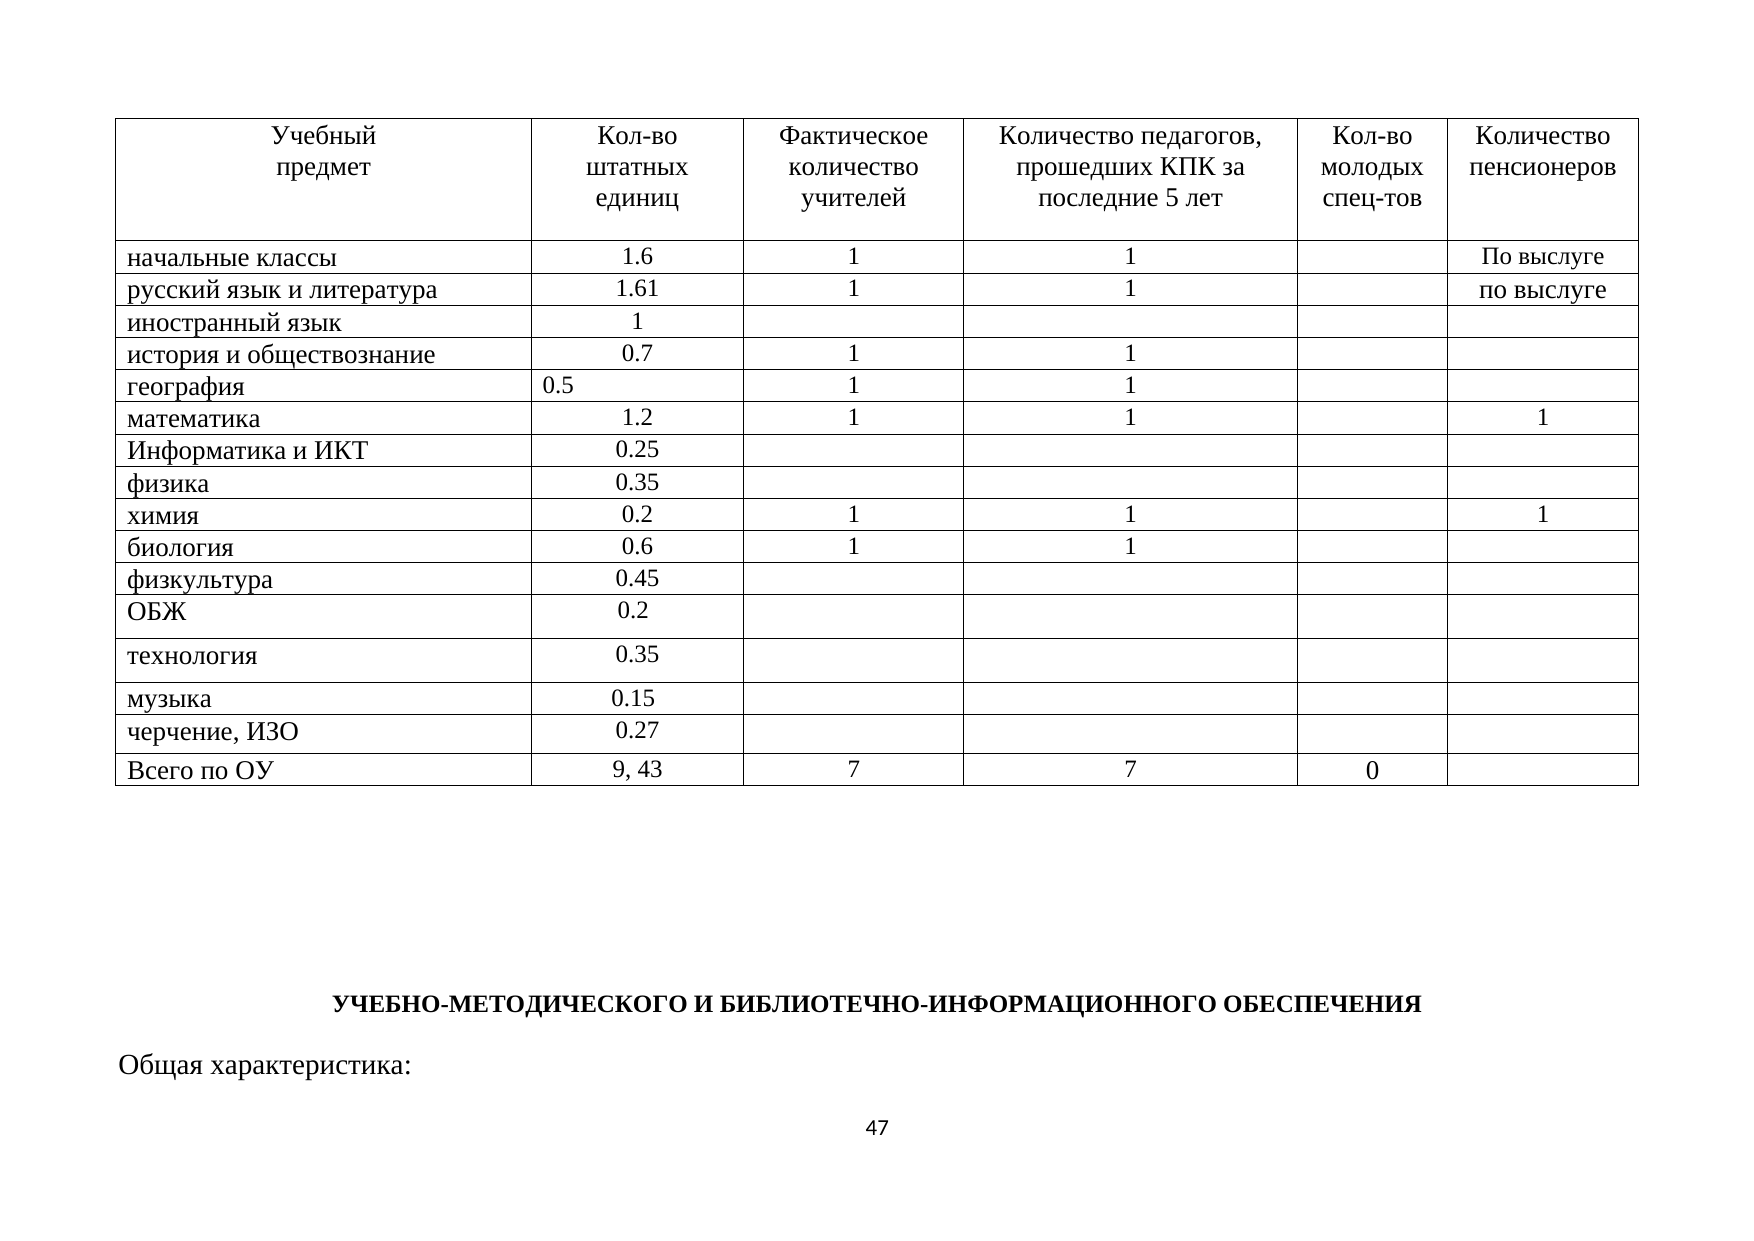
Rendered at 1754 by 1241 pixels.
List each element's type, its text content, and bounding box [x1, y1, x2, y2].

table_cell [1298, 306, 1447, 337]
table_cell иностранный язык [116, 306, 531, 337]
table_cell музыка [116, 683, 531, 714]
table_cell математика [116, 402, 531, 433]
table_cell [1298, 338, 1447, 369]
table_cell 1 [964, 370, 1297, 401]
table_cell [744, 435, 963, 466]
text Общая характеристика: [118, 1047, 1636, 1080]
table_cell 0.6 [532, 531, 743, 562]
table_cell 1 [964, 531, 1297, 562]
table_cell [744, 306, 963, 337]
table_cell ОБЖ [116, 595, 531, 638]
table_cell [1448, 306, 1638, 337]
table_cell [1448, 754, 1638, 785]
table_cell [744, 595, 963, 638]
table_cell По выслуге [1448, 241, 1638, 272]
table_cell 0.15 [532, 683, 743, 714]
table_header Фактическое количество учителей [744, 119, 963, 240]
table_cell 1.6 [532, 241, 743, 272]
table_cell [1448, 370, 1638, 401]
table_cell начальные классы [116, 241, 531, 272]
table_cell 1 [744, 274, 963, 305]
table_cell 0.2 [532, 499, 743, 530]
table_header Кол-во штатных единиц [532, 119, 743, 240]
table_cell [744, 683, 963, 714]
table_cell [744, 715, 963, 753]
table_cell [964, 435, 1297, 466]
table_cell [1448, 531, 1638, 562]
table_cell химия [116, 499, 531, 530]
table_cell [1448, 595, 1638, 638]
table_cell 1 [744, 402, 963, 433]
table_cell 1 [1448, 402, 1638, 433]
table_cell [744, 467, 963, 498]
table_cell технология [116, 639, 531, 682]
table_cell [1448, 467, 1638, 498]
table_cell [1448, 563, 1638, 594]
table_cell 0.5 [532, 370, 743, 401]
table_header Учебный предмет [116, 119, 531, 240]
table_header Количество пенсионеров [1448, 119, 1638, 240]
table_cell 1.2 [532, 402, 743, 433]
table_header Количество педагогов, прошедших КПК за последние 5 лет [964, 119, 1297, 240]
table_cell [1298, 563, 1447, 594]
table_cell 0.27 [532, 715, 743, 753]
table_cell 1 [744, 531, 963, 562]
table_cell 1 [744, 241, 963, 272]
table_cell 9, 43 [532, 754, 743, 785]
table_cell [1298, 402, 1447, 433]
table_cell 1.61 [532, 274, 743, 305]
table_cell 1 [532, 306, 743, 337]
table_cell 1 [744, 499, 963, 530]
table_cell физика [116, 467, 531, 498]
table_cell 0.2 [532, 595, 743, 638]
table_cell 1 [964, 338, 1297, 369]
table_cell 0.25 [532, 435, 743, 466]
table_cell [1298, 531, 1447, 562]
table_cell [744, 563, 963, 594]
table_cell [964, 683, 1297, 714]
table_cell 1 [964, 274, 1297, 305]
table_cell 0.45 [532, 563, 743, 594]
table_cell [964, 639, 1297, 682]
table_cell 0.35 [532, 467, 743, 498]
table_cell 0.7 [532, 338, 743, 369]
table_cell Всего по ОУ [116, 754, 531, 785]
table_cell [964, 467, 1297, 498]
table_cell [744, 639, 963, 682]
table_cell история и обществознание [116, 338, 531, 369]
table_header Кол-во молодых спец-тов [1298, 119, 1447, 240]
table_cell русский язык и литература [116, 274, 531, 305]
table_cell 1 [964, 499, 1297, 530]
table_cell биология [116, 531, 531, 562]
table_cell 0 [1298, 754, 1447, 785]
table_cell [964, 306, 1297, 337]
table_cell 1 [964, 241, 1297, 272]
table_cell 1 [744, 338, 963, 369]
table_cell [1298, 499, 1447, 530]
table_cell Информатика и ИКТ [116, 435, 531, 466]
table_cell [1298, 595, 1447, 638]
table_cell [1448, 715, 1638, 753]
table_cell [964, 595, 1297, 638]
table_cell 1 [744, 370, 963, 401]
table_cell физкультура [116, 563, 531, 594]
table_cell по выслуге [1448, 274, 1638, 305]
table_cell 1 [964, 402, 1297, 433]
table_cell [1298, 370, 1447, 401]
table_cell [1298, 274, 1447, 305]
table_cell география [116, 370, 531, 401]
table_cell черчение, ИЗО [116, 715, 531, 753]
text УЧЕБНО-МЕТОДИЧЕСКОГО И БИБЛИОТЕЧНО-ИНФОРМАЦИОННОГО ОБЕСПЕЧЕНИЯ [118, 989, 1636, 1018]
table_cell [1298, 683, 1447, 714]
table_cell [1448, 683, 1638, 714]
table_cell [964, 563, 1297, 594]
table_cell 7 [964, 754, 1297, 785]
table_cell [1448, 639, 1638, 682]
table_cell 7 [744, 754, 963, 785]
table_cell [1298, 467, 1447, 498]
table_cell [1298, 639, 1447, 682]
table_cell [1298, 715, 1447, 753]
table_cell [1448, 435, 1638, 466]
table_cell [1298, 435, 1447, 466]
table_cell 0.35 [532, 639, 743, 682]
table_cell 1 [1448, 499, 1638, 530]
table_cell [964, 715, 1297, 753]
table_cell [1298, 241, 1447, 272]
table_cell [1448, 338, 1638, 369]
